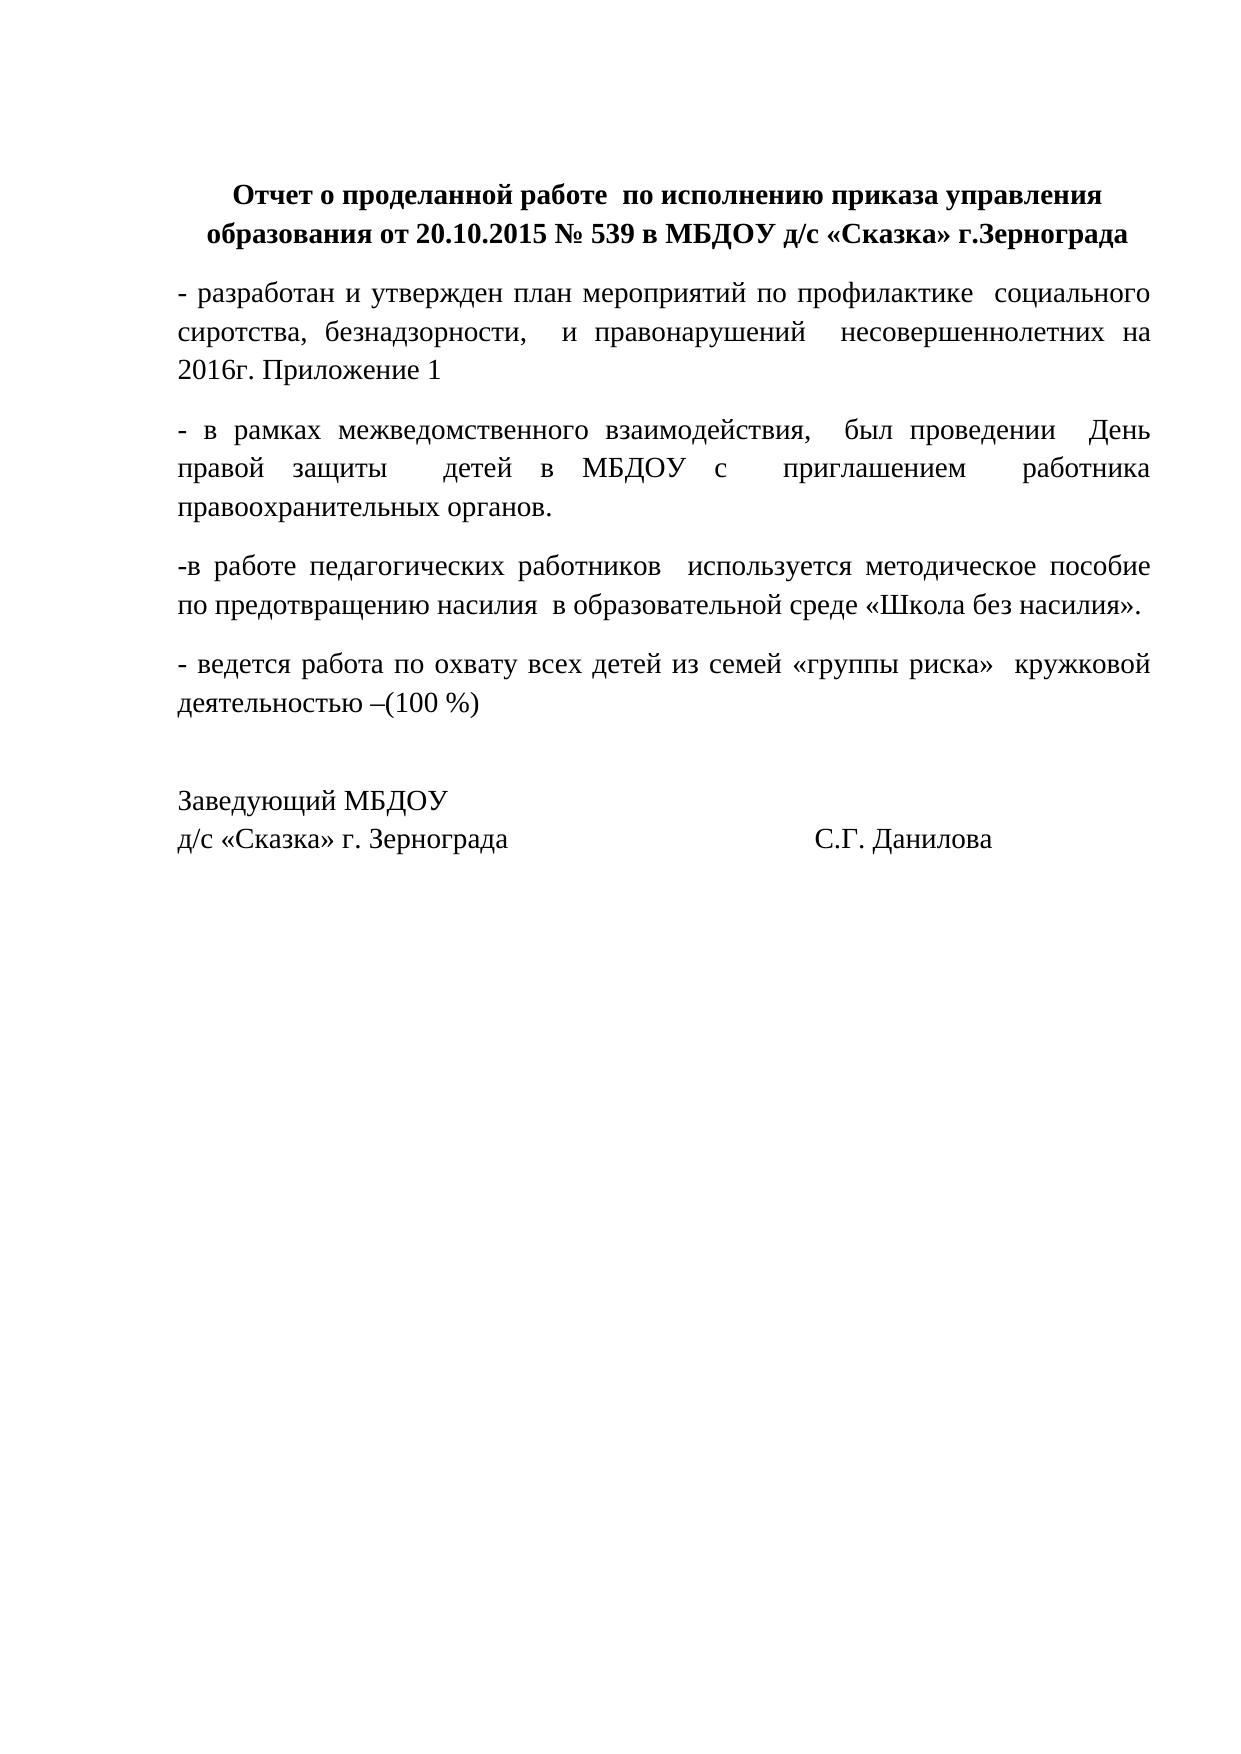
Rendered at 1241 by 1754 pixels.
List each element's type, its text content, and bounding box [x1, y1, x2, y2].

text д/с «Сказка» г. Зернограда С.Г. Данилова [177, 821, 1152, 855]
text - разработан и утвержден план мероприятий по профилактике социального сиротства, безнадзорности, и правонарушений несовершеннолетних на 2016г. Приложение 1 [177, 275, 1152, 386]
text - в рамках межведомственного взаимодействия, был проведении День правой защиты детей в МБДОУ с приглашением работника правоохранительных органов. [177, 412, 1152, 522]
text Заведующий МБДОУ [177, 783, 1152, 816]
text -в работе педагогических работников используется методическое пособие по предотвращению насилия в образовательной среде «Школа без насилия». [177, 548, 1152, 620]
text - ведется работа по охвату всех детей из семей «группы риска» кружковой деятельностью –(100 %) [177, 646, 1152, 718]
text Отчет о проделанной работе по исполнению приказа управления образования от 20.10.2015 № 539 в МБДОУ д/с «Сказка» г.Зернограда [183, 177, 1152, 249]
